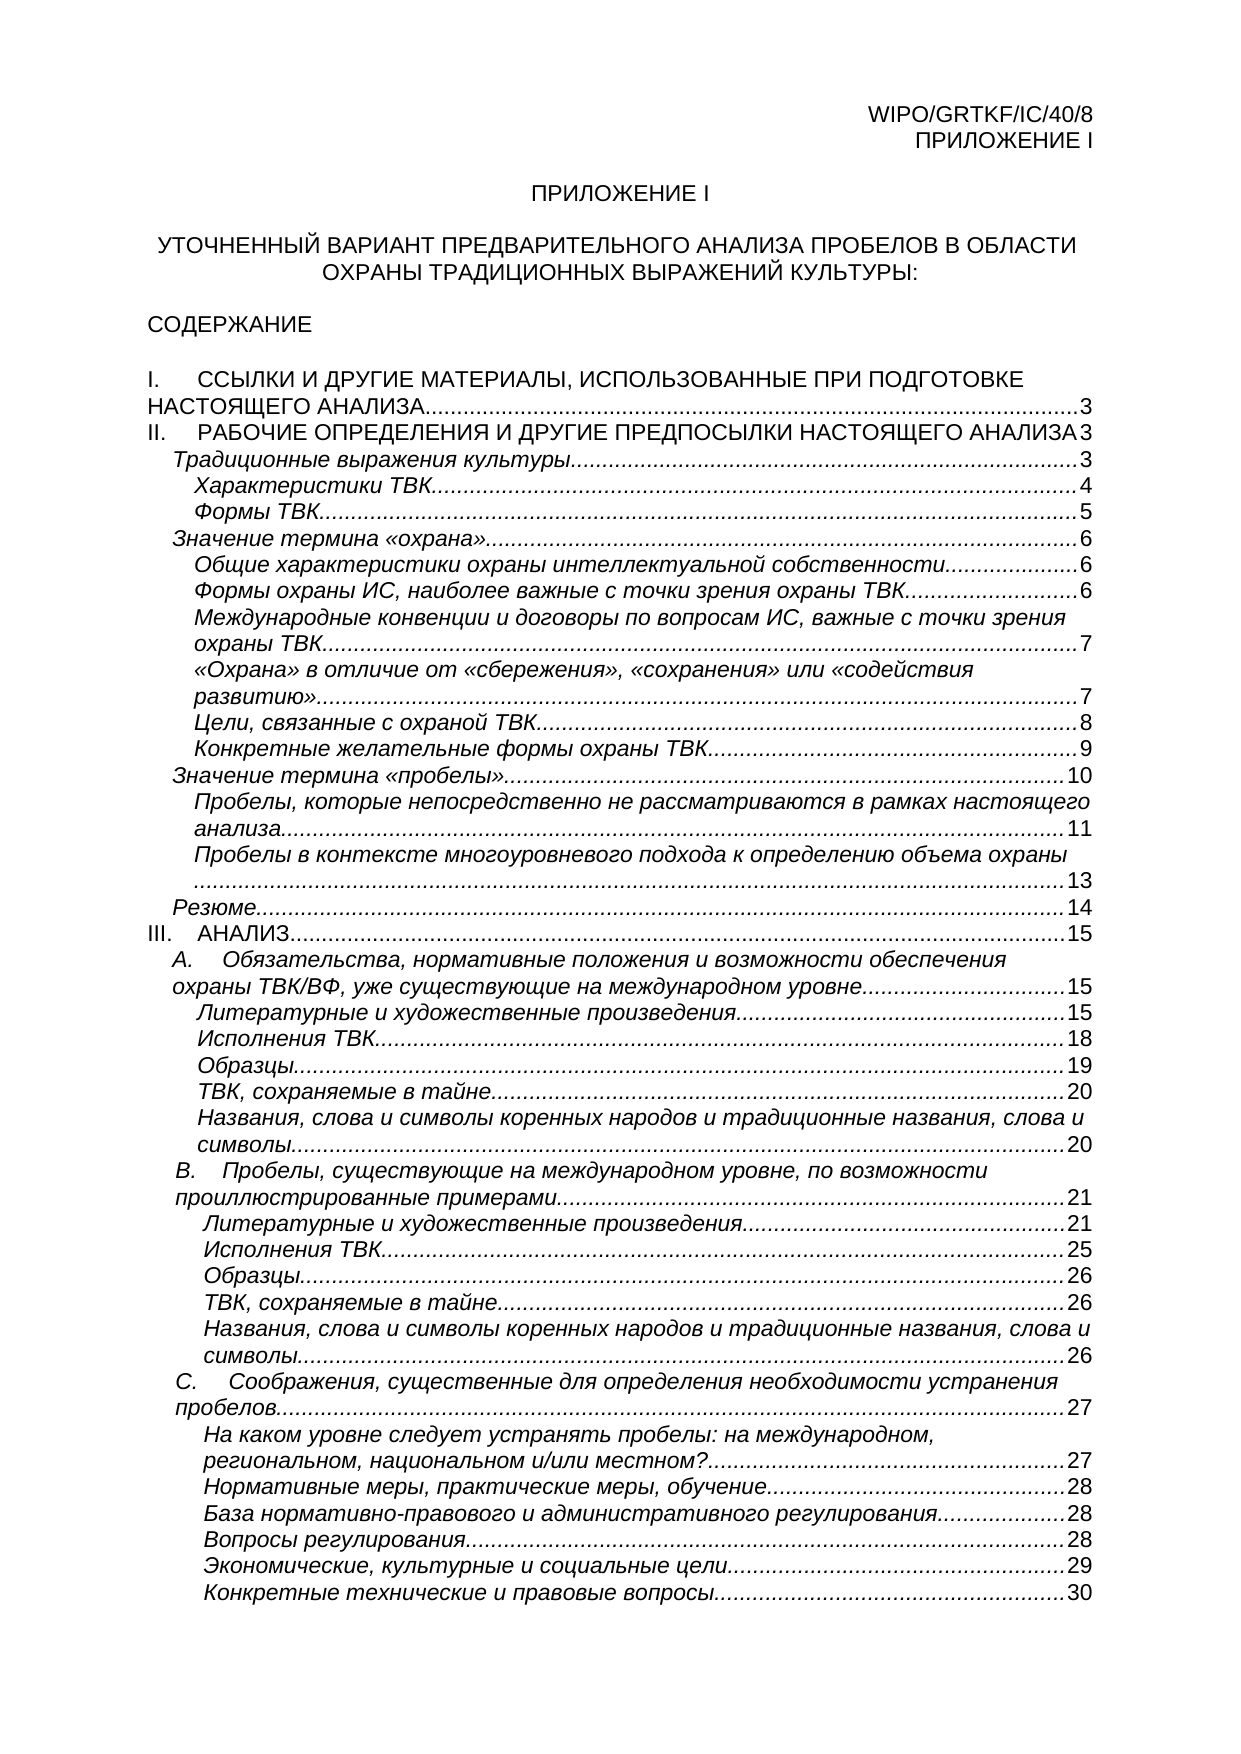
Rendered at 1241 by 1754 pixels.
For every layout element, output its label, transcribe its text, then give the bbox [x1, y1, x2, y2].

text Пробелы, которые непосредственно не рассматриваются в рамках настоящего анализа 11 [194, 788, 1093, 841]
text Образцы 19 [197, 1052, 1093, 1078]
text ТВК, сохраняемые в тайне 20 [197, 1078, 1093, 1104]
text На каком уровне следует устранять пробелы: на международном, региональном, национальном и/или местном? 27 [203, 1421, 1093, 1473]
text СОДЕРЖАНИЕ [147, 311, 1093, 338]
text Названия, слова и символы коренных народов и традиционные названия, слова и символы 20 [197, 1104, 1093, 1157]
text I. ССЫЛКИ И ДРУГИЕ МАТЕРИАЛЫ, ИСПОЛЬЗОВАННЫЕ ПРИ ПОДГОТОВКЕ НАСТОЯЩЕГО АНАЛИЗА 3 [147, 366, 1093, 419]
text Формы ТВК 5 [194, 498, 1093, 524]
text Значение термина «охрана» 6 [172, 524, 1093, 551]
text Пробелы в контексте многоуровневого подхода к определению объема охраны 13 [194, 841, 1093, 893]
text Формы охраны ИС, наиболее важные с точки зрения охраны ТВК 6 [194, 577, 1093, 604]
text Исполнения ТВК 25 [203, 1236, 1093, 1262]
text Традиционные выражения культуры 3 [172, 446, 1093, 472]
text Значение термина «пробелы» 10 [172, 762, 1093, 788]
text Литературные и художественные произведения 21 [203, 1210, 1093, 1236]
text УТОЧНЕННЫЙ ВАРИАНТ ПРЕДВАРИТЕЛЬНОГО АНАЛИЗА ПРОБЕЛОВ В ОБЛАСТИ ОХРАНЫ ТРАДИЦИОННЫХ ВЫРАЖЕНИЙ КУЛЬТУРЫ: [147, 232, 1093, 285]
text Нормативные меры, практические меры, обучение 28 [203, 1473, 1093, 1500]
text Конкретные желательные формы охраны ТВК 9 [194, 735, 1093, 762]
text C. Соображения, существенные для определения необходимости устранения пробелов 27 [175, 1368, 1093, 1421]
text Литературные и художественные произведения 15 [197, 999, 1093, 1025]
text A. Обязательства, нормативные положения и возможности обеспечения охраны ТВК/ВФ, уже существующие на международном уровне 15 [172, 946, 1093, 999]
text Цели, связанные с охраной ТВК 8 [194, 709, 1093, 735]
text Конкретные технические и правовые вопросы 30 [203, 1579, 1093, 1605]
text B. Пробелы, существующие на международном уровне, по возможности проиллюстрированные примерами 21 [175, 1157, 1093, 1210]
text Общие характеристики охраны интеллектуальной собственности 6 [194, 551, 1093, 577]
text Исполнения ТВК 18 [197, 1025, 1093, 1052]
text III. АНАЛИЗ 15 [147, 920, 1093, 946]
text Международные конвенции и договоры по вопросам ИС, важные с точки зрения охраны ТВК 7 [194, 604, 1093, 656]
text Экономические, культурные и социальные цели 29 [203, 1552, 1093, 1579]
text ТВК, сохраняемые в тайне 26 [203, 1289, 1093, 1315]
text II. РАБОЧИЕ ОПРЕДЕЛЕНИЯ И ДРУГИЕ предпосылки НАСТОЯЩего АНАЛИЗа 3 [147, 419, 1093, 446]
text База нормативно-правового и административного регулирования 28 [203, 1500, 1093, 1526]
text Вопросы регулирования 28 [203, 1526, 1093, 1552]
text «Охрана» в отличие от «сбережения», «сохранения» или «содействия развитию» 7 [194, 656, 1093, 709]
text Резюме 14 [172, 893, 1093, 920]
text ПРИЛОЖЕНИЕ I [147, 179, 1093, 206]
text Образцы 26 [203, 1262, 1093, 1289]
text Названия, слова и символы коренных народов и традиционные названия, слова и символы 26 [203, 1315, 1093, 1368]
text Характеристики ТВК 4 [194, 472, 1093, 498]
